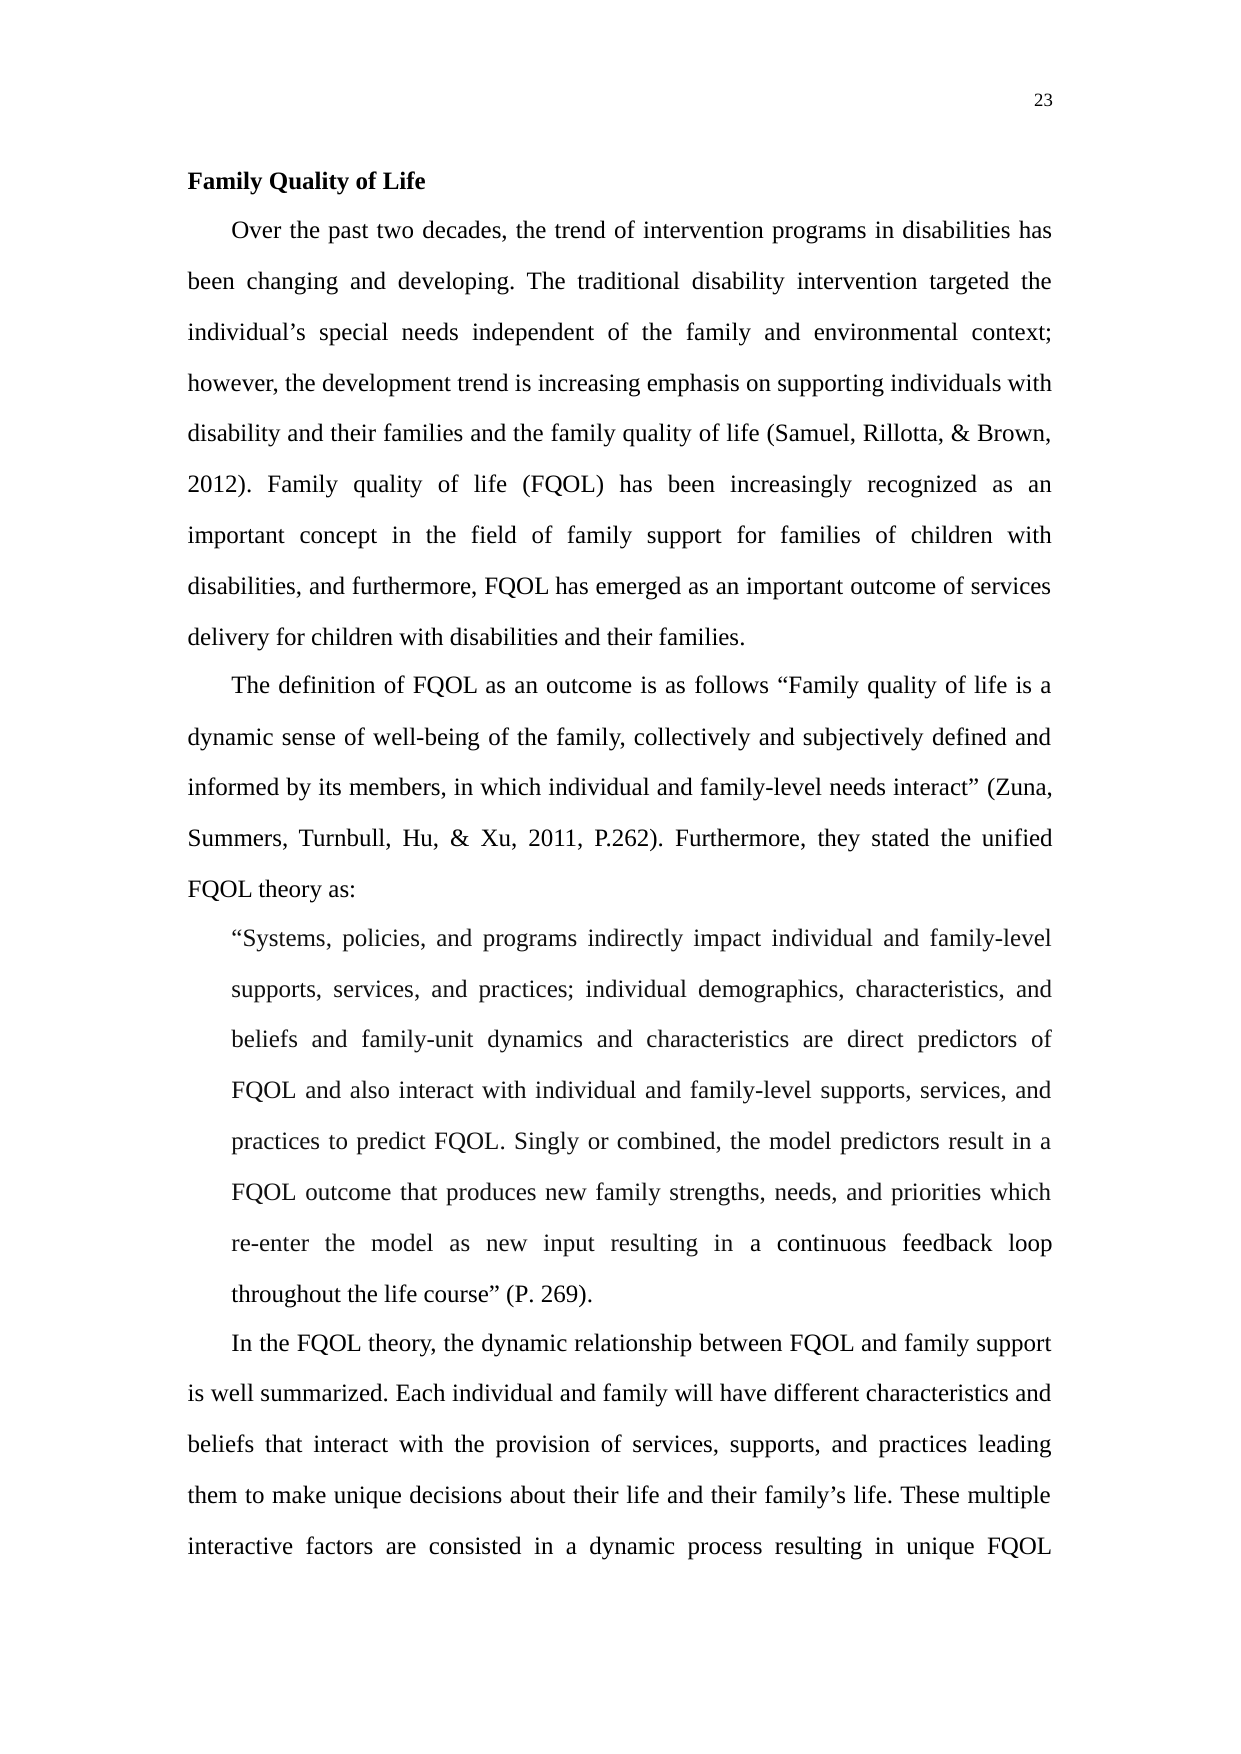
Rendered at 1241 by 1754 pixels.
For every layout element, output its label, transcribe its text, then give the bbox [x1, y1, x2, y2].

text “Systems, policies, and programs indirectly impact individual and family-level supports, services, and practices; individual demographics, characteristics, and beliefs and family-unit dynamics and characteristics are direct predictors of FQOL and also interact with individual and family-level supports, services, and practices to predict FQOL. Singly or combined, the model predictors result in a FQOL outcome that produces new family strengths, needs, and priorities which re-enter the model as new input resulting in a continuous feedback loop throughout the life course” (P. 269). [231, 920, 1053, 1311]
text The definition of FQOL as an outcome is as follows “Family quality of life is a dynamic sense of well-being of the family, collectively and subjectively defined and informed by its members, in which individual and family-level needs interact” (Zuna, Summers, Turnbull, Hu, & Xu, 2011, P.262). Furthermore, they stated the unified FQOL theory as: [187, 668, 1053, 906]
text Over the past two decades, the trend of intervention programs in disabilities has been changing and developing. The traditional disability intervention targeted the individual’s special needs independent of the family and environmental context; however, the development trend is increasing emphasis on supporting individuals with disability and their families and the family quality of life (Samuel, Rillotta, & Brown, 2012). Family quality of life (FQOL) has been increasingly recognized as an important concept in the field of family support for families of children with disabilities, and furthermore, FQOL has emerged as an important outcome of services delivery for children with disabilities and their families. [187, 212, 1053, 654]
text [187, 1325, 1053, 1563]
subtitle Family Quality of Life [187, 164, 1053, 198]
